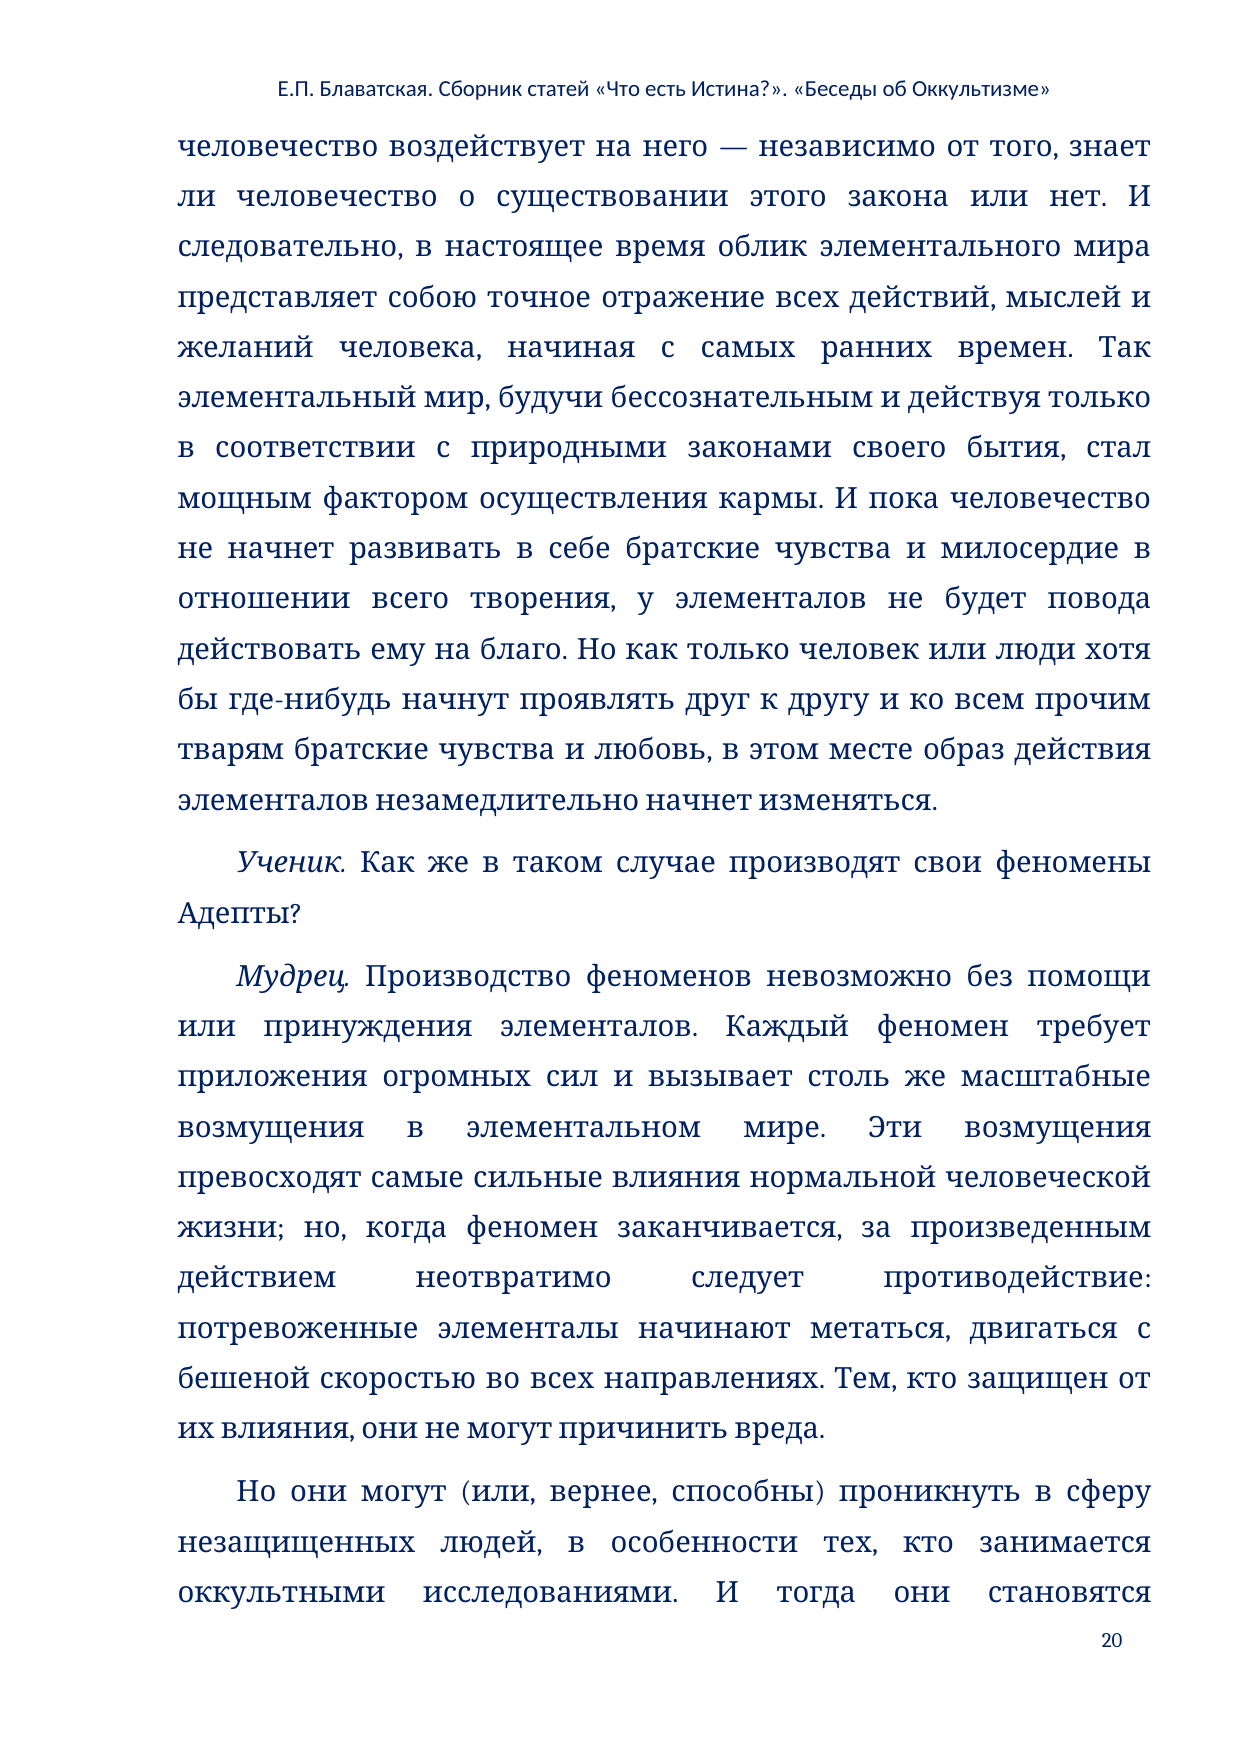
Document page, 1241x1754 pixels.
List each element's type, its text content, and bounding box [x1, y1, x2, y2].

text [177, 1475, 1152, 1609]
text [177, 130, 1152, 817]
text Мудрец. Производство феноменов невозможно без помощи или принуждения элементалов. Каждый феномен требует приложения огромных сил и вызывает столь же масштабные возмущения в элементальном мире. Эти возмущения превосходят самые сильные влияния нормальной человеческой жизни; но, когда феномен заканчивается, за произведенным действием неотвратимо следует противодействие: потревоженные элементалы начинают метаться, двигаться с бешеной скоростью во всех направлениях. Тем, кто защищен от их влияния, они не могут причинить вреда. [177, 960, 1152, 1446]
text Ученик. Как же в таком случае производят свои феномены Адепты? [177, 847, 1152, 931]
